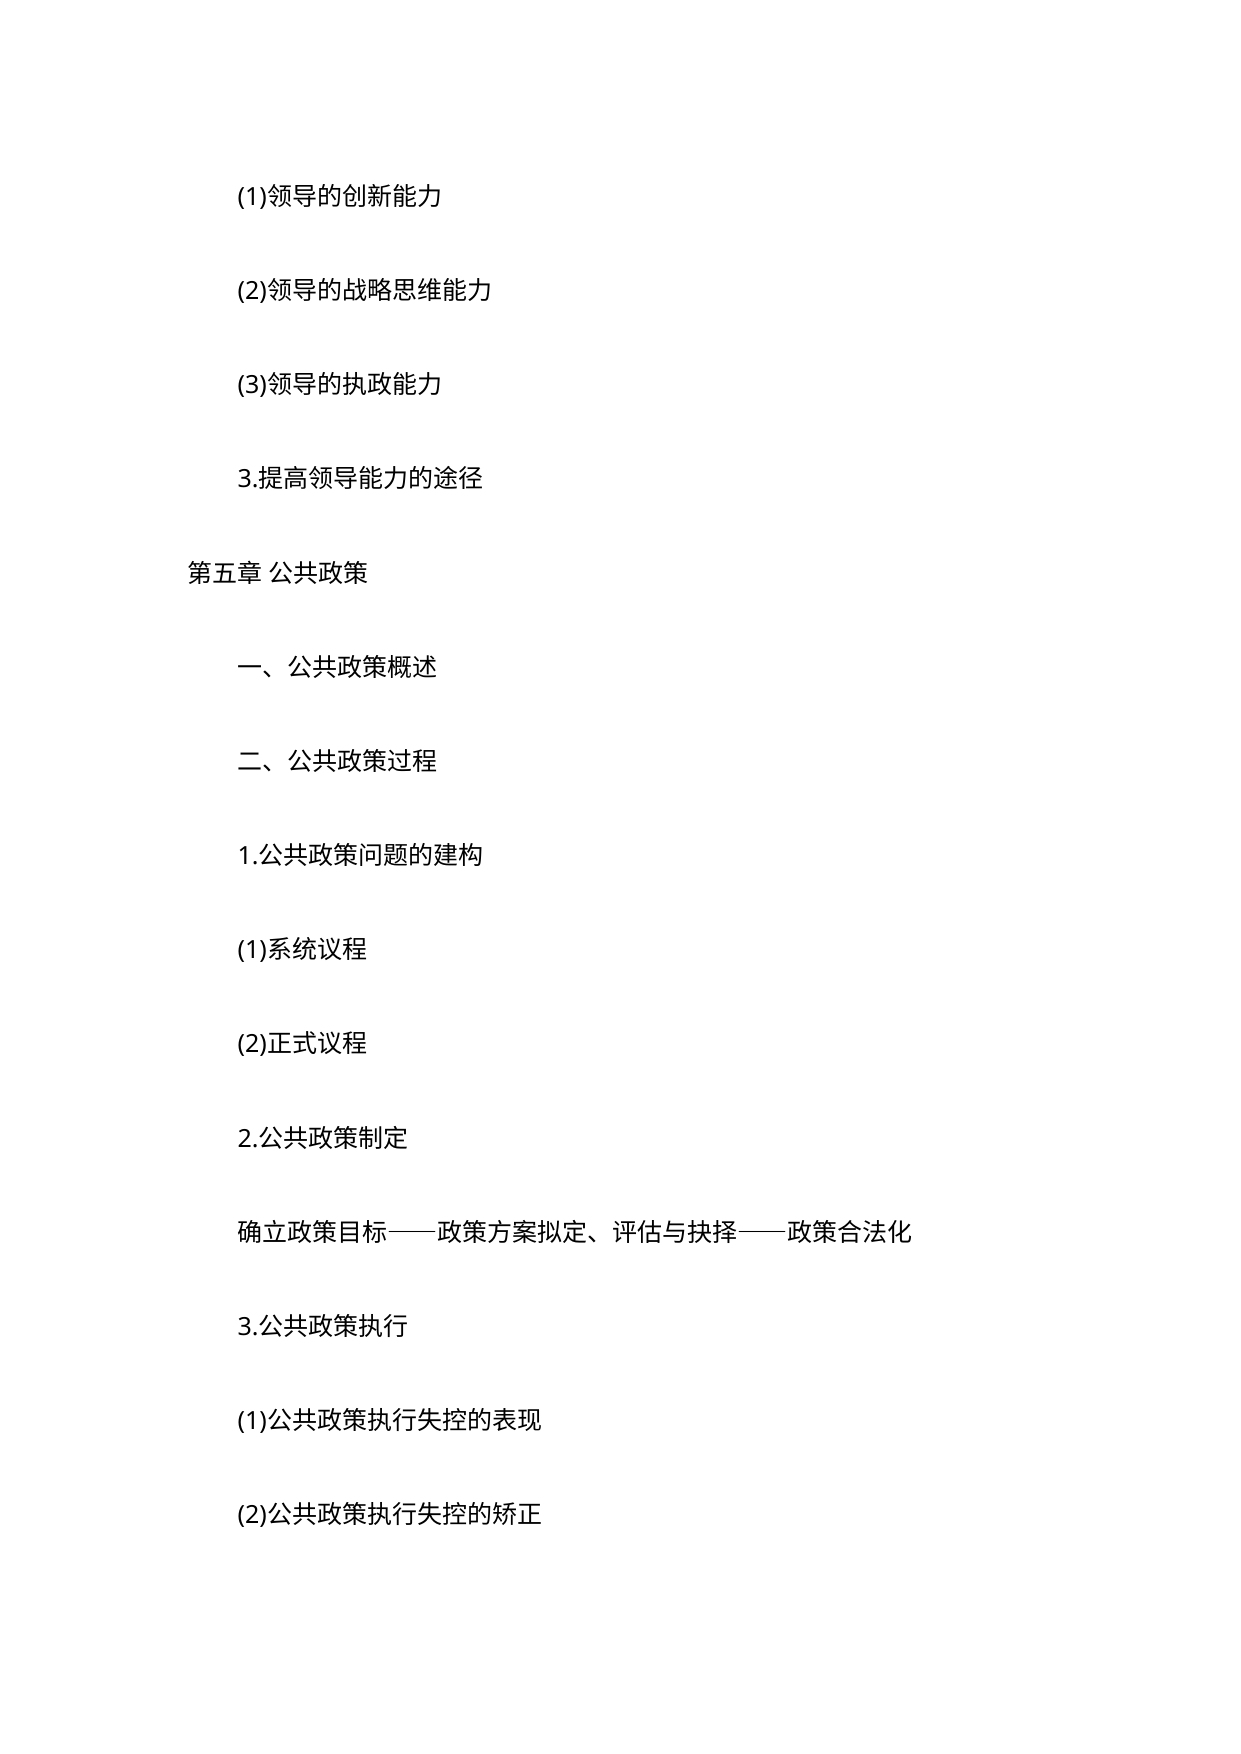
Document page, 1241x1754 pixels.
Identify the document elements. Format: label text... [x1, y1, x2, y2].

text (1)系统议程 [187, 915, 1053, 980]
text (2)公共政策执行失控的矫正 [187, 1480, 1053, 1545]
text 3.公共政策执行 [187, 1292, 1053, 1357]
text (3)领导的执政能力 [187, 350, 1053, 415]
text 1.公共政策问题的建构 [187, 821, 1053, 886]
text 一、公共政策概述 [187, 633, 1053, 698]
text 二、公共政策过程 [187, 727, 1053, 792]
text (2)正式议程 [187, 1009, 1053, 1074]
text (1)公共政策执行失控的表现 [187, 1386, 1053, 1451]
text (1)领导的创新能力 [187, 162, 1053, 227]
text 第五章 公共政策 [187, 539, 1053, 604]
text 3.提高领导能力的途径 [187, 444, 1053, 509]
text 2.公共政策制定 [187, 1104, 1053, 1169]
text 确立政策目标——政策方案拟定、评估与抉择——政策合法化 [187, 1198, 1053, 1263]
text (2)领导的战略思维能力 [187, 256, 1053, 321]
